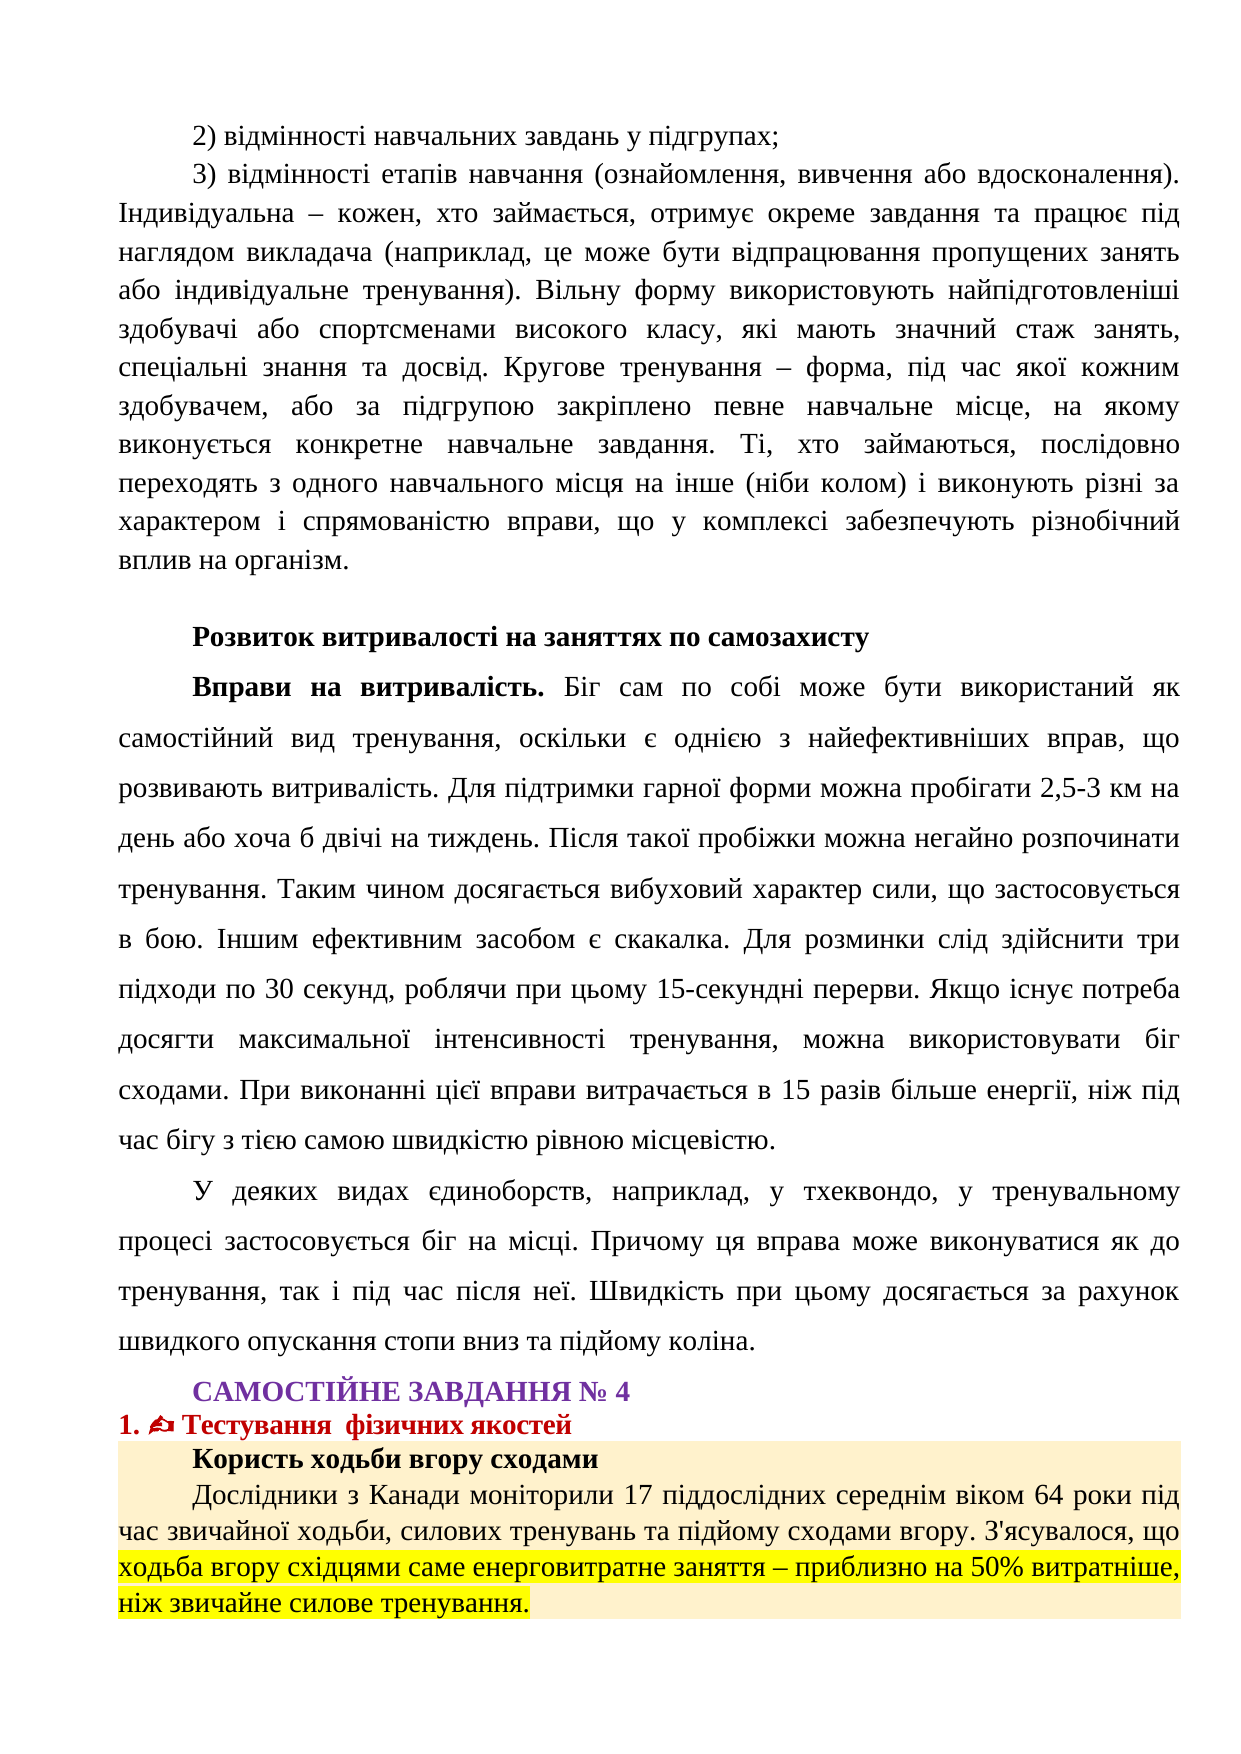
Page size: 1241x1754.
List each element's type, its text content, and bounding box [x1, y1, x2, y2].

text Користь ходьби вгору сходами [118, 1441, 1181, 1474]
text Дослідники з Канади моніторили 17 піддослідних середнім віком 64 роки під час звичайної ходьби, силових тренувань та підйому сходами вгору. З'ясувалося, що ходьба вгору східцями саме енерговитратне заняття – приблизно на 50% витратніше, ніж звичайне силове тренування. [118, 1583, 1181, 1619]
text Вправи на витривалість. Біг сам по собі може бути використаний як самостійний вид тренування, оскільки є однією з найефективніших вправ, що розвивають витривалість. Для підтримки гарної форми можна пробігати 2,5-3 км на день або хоча б двічі на тиждень. Після такої пробіжки можна негайно розпочинати тренування. Таким чином досягається вибуховий характер сили, що застосовується в бою. Іншим ефективним засобом є скакалка. Для розминки слід здійснити три підходи по 30 секунд, роблячи при цьому 15-секундні перерви. Якщо існує потреба досягти максимальної інтенсивності тренування, можна використовувати біг сходами. При виконанні цієї вправи витрачається в 15 разів більше енергії, ніж під час бігу з тією самою швидкістю рівною місцевістю. [118, 669, 1181, 1156]
text 3) відмінності етапів навчання (ознайомлення, вивчення або вдосконалення). Індивідуальна – кожен, хто займається, отримує окреме завдання та працює під наглядом викладача (наприклад, це може бути відпрацювання пропущених занять або індивідуальне тренування). Вільну форму використовують найпідготовленіші здобувачі або спортсменами високого класу, які мають значний стаж занять, спеціальні знання та досвід. Кругове тренування – форма, під час якої кожним здобувачем, або за підгрупою закріплено певне навчальне місце, на якому виконується конкретне навчальне завдання. Ті, хто займаються, послідовно переходять з одного навчального місця на інше (ніби колом) і виконують різні за характером і спрямованістю вправи, що у комплексі забезпечують різнобічний вплив на організм. [118, 157, 1181, 576]
text Розвиток витривалості на заняттях по самозахисту [118, 619, 1181, 653]
text 1. Тестування фізичних якостей [118, 1407, 1181, 1441]
text Дослідники з Канади моніторили 17 піддослідних середнім віком 64 роки під час звичайної ходьби, силових тренувань та підйому сходами вгору. З'ясувалося, що ходьба вгору східцями саме енерговитратне заняття – приблизно на 50% витратніше, ніж звичайне силове тренування. [118, 1477, 1181, 1550]
text 2) відмінності навчальних завдань у підгрупах; [118, 118, 1181, 152]
text У деяких видах єдиноборств, наприклад, у тхеквондо, у тренувальному процесі застосовується біг на місці. Причому ця вправа може виконуватися як до тренування, так і під час після неї. Швидкість при цьому досягається за рахунок швидкого опускання стопи вниз та підйому коліна. [118, 1173, 1181, 1357]
text САМОСТІЙНЕ ЗАВДАННЯ № 4 [192, 1374, 1181, 1407]
